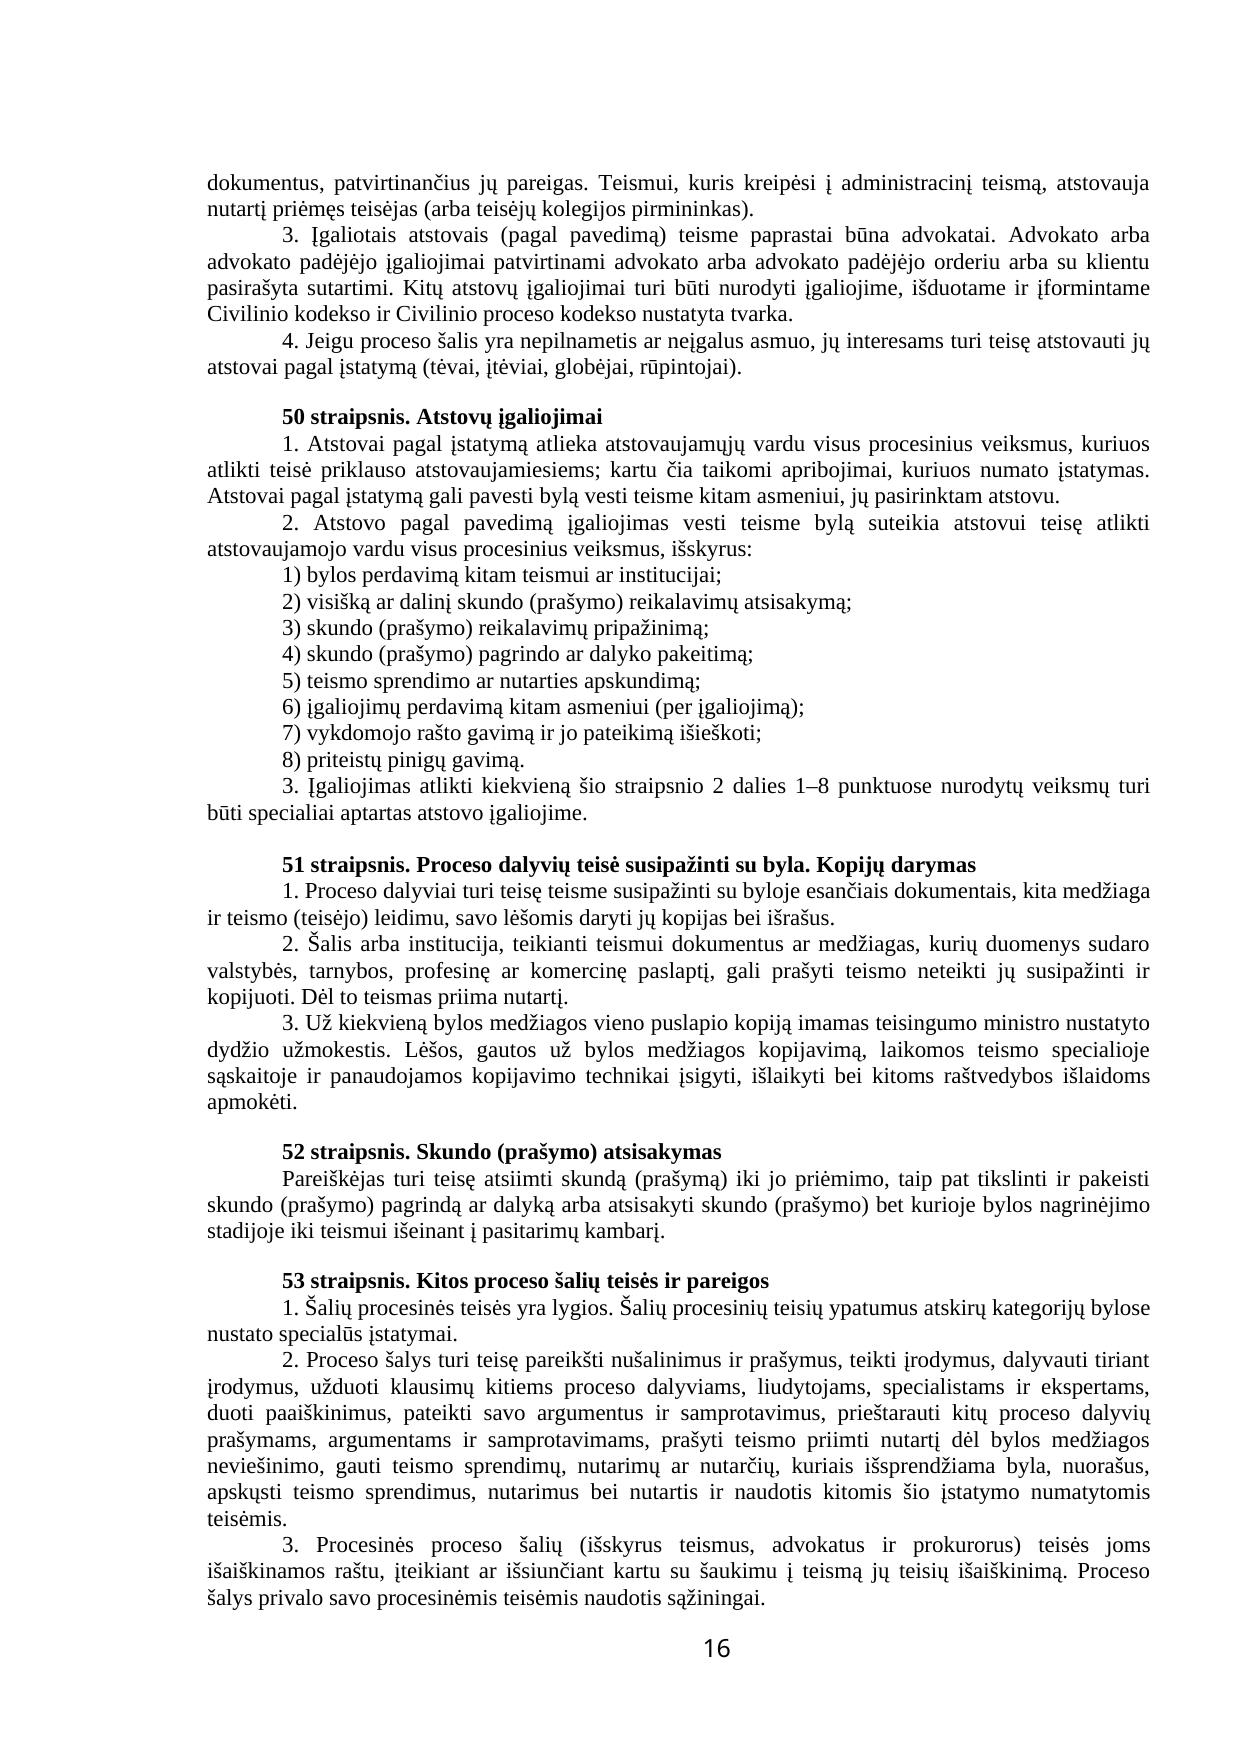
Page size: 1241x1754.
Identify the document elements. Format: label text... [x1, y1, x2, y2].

text 4. Jeigu proceso šalis yra nepilnametis ar neįgalus asmuo, jų interesams turi teisę atstovauti jų atstovai pagal įstatymą (tėvai, įtėviai, globėjai, rūpintojai). [207, 327, 1152, 379]
text 51 straipsnis. Proceso dalyvių teisė susipažinti su byla. Kopijų darymas [207, 851, 1152, 878]
text 3. Įgaliotais atstovais (pagal pavedimą) teisme paprastai būna advokatai. Advokato arba advokato padėjėjo įgaliojimai patvirtinami advokato arba advokato padėjėjo orderiu arba su klientu pasirašyta sutartimi. Kitų atstovų įgaliojimai turi būti nurodyti įgaliojime, išduotame ir įformintame Civilinio kodekso ir Civilinio proceso kodekso nustatyta tvarka. [207, 221, 1152, 327]
text 1) bylos perdavimą kitam teismui ar institucijai; [207, 561, 1152, 588]
text 2. Šalis arba institucija, teikianti teismui dokumentus ar medžiagas, kurių duomenys sudaro valstybės, tarnybos, profesinę ar komercinę paslaptį, gali prašyti teismo neteikti jų susipažinti ir kopijuoti. Dėl to teismas priima nutartį. [207, 930, 1152, 1009]
text 3) skundo (prašymo) reikalavimų pripažinimą; [207, 614, 1152, 640]
text 3. Už kiekvieną bylos medžiagos vieno puslapio kopiją imamas teisingumo ministro nustatyto dydžio užmokestis. Lėšos, gautos už bylos medžiagos kopijavimą, laikomos teismo specialioje sąskaitoje ir panaudojamos kopijavimo technikai įsigyti, išlaikyti bei kitoms raštvedybos išlaidoms apmokėti. [207, 1009, 1152, 1115]
text 4) skundo (prašymo) pagrindo ar dalyko pakeitimą; [207, 640, 1152, 667]
text 2. Atstovo pagal pavedimą įgaliojimas vesti teisme bylą suteikia atstovui teisę atlikti atstovaujamojo vardu visus procesinius veiksmus, išskyrus: [207, 509, 1152, 561]
text 2. Proceso šalys turi teisę pareikšti nušalinimus ir prašymus, teikti įrodymus, dalyvauti tiriant įrodymus, užduoti klausimų kitiems proceso dalyviams, liudytojams, specialistams ir ekspertams, duoti paaiškinimus, pateikti savo argumentus ir samprotavimus, prieštarauti kitų proceso dalyvių prašymams, argumentams ir samprotavimams, prašyti teismo priimti nutartį dėl bylos medžiagos neviešinimo, gauti teismo sprendimų, nutarimų ar nutarčių, kuriais išsprendžiama byla, nuorašus, apskųsti teismo sprendimus, nutarimus bei nutartis ir naudotis kitomis šio įstatymo numatytomis teisėmis. [207, 1347, 1152, 1531]
text 1. Proceso dalyviai turi teisę teisme susipažinti su byloje esančiais dokumentais, kita medžiaga ir teismo (teisėjo) leidimu, savo lėšomis daryti jų kopijas bei išrašus. [207, 878, 1152, 930]
text 7) vykdomojo rašto gavimą ir jo pateikimą išieškoti; [207, 719, 1152, 746]
text 53 straipsnis. Kitos proceso šalių teisės ir pareigos [207, 1267, 1152, 1294]
text 50 straipsnis. Atstovų įgaliojimai [207, 403, 1152, 429]
text 6) įgaliojimų perdavimą kitam asmeniui (per įgaliojimą); [207, 693, 1152, 719]
text 3. Įgaliojimas atlikti kiekvieną šio straipsnio 2 dalies 1–8 punktuose nurodytų veiksmų turi būti specialiai aptartas atstovo įgaliojime. [207, 772, 1152, 825]
text 1. Atstovai pagal įstatymą atlieka atstovaujamųjų vardu visus procesinius veiksmus, kuriuos atlikti teisė priklauso atstovaujamiesiems; kartu čia taikomi apribojimai, kuriuos numato įstatymas. Atstovai pagal įstatymą gali pavesti bylą vesti teisme kitam asmeniui, jų pasirinktam atstovu. [207, 429, 1152, 509]
text 8) priteistų pinigų gavimą. [207, 746, 1152, 772]
text 3. Procesinės proceso šalių (išskyrus teismus, advokatus ir prokurorus) teisės joms išaiškinamos raštu, įteikiant ar išsiunčiant kartu su šaukimu į teismą jų teisių išaiškinimą. Proceso šalys privalo savo procesinėmis teisėmis naudotis sąžiningai. [207, 1531, 1152, 1610]
text Pareiškėjas turi teisę atsiimti skundą (prašymą) iki jo priėmimo, taip pat tikslinti ir pakeisti skundo (prašymo) pagrindą ar dalyką arba atsisakyti skundo (prašymo) bet kurioje bylos nagrinėjimo stadijoje iki teismui išeinant į pasitarimų kambarį. [207, 1165, 1152, 1244]
text 52 straipsnis. Skundo (prašymo) atsisakymas [207, 1138, 1152, 1165]
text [207, 169, 1152, 221]
text 2) visišką ar dalinį skundo (prašymo) reikalavimų atsisakymą; [207, 588, 1152, 614]
text 1. Šalių procesinės teisės yra lygios. Šalių procesinių teisių ypatumus atskirų kategorijų bylose nustato specialūs įstatymai. [207, 1294, 1152, 1347]
text 5) teismo sprendimo ar nutarties apskundimą; [207, 667, 1152, 693]
